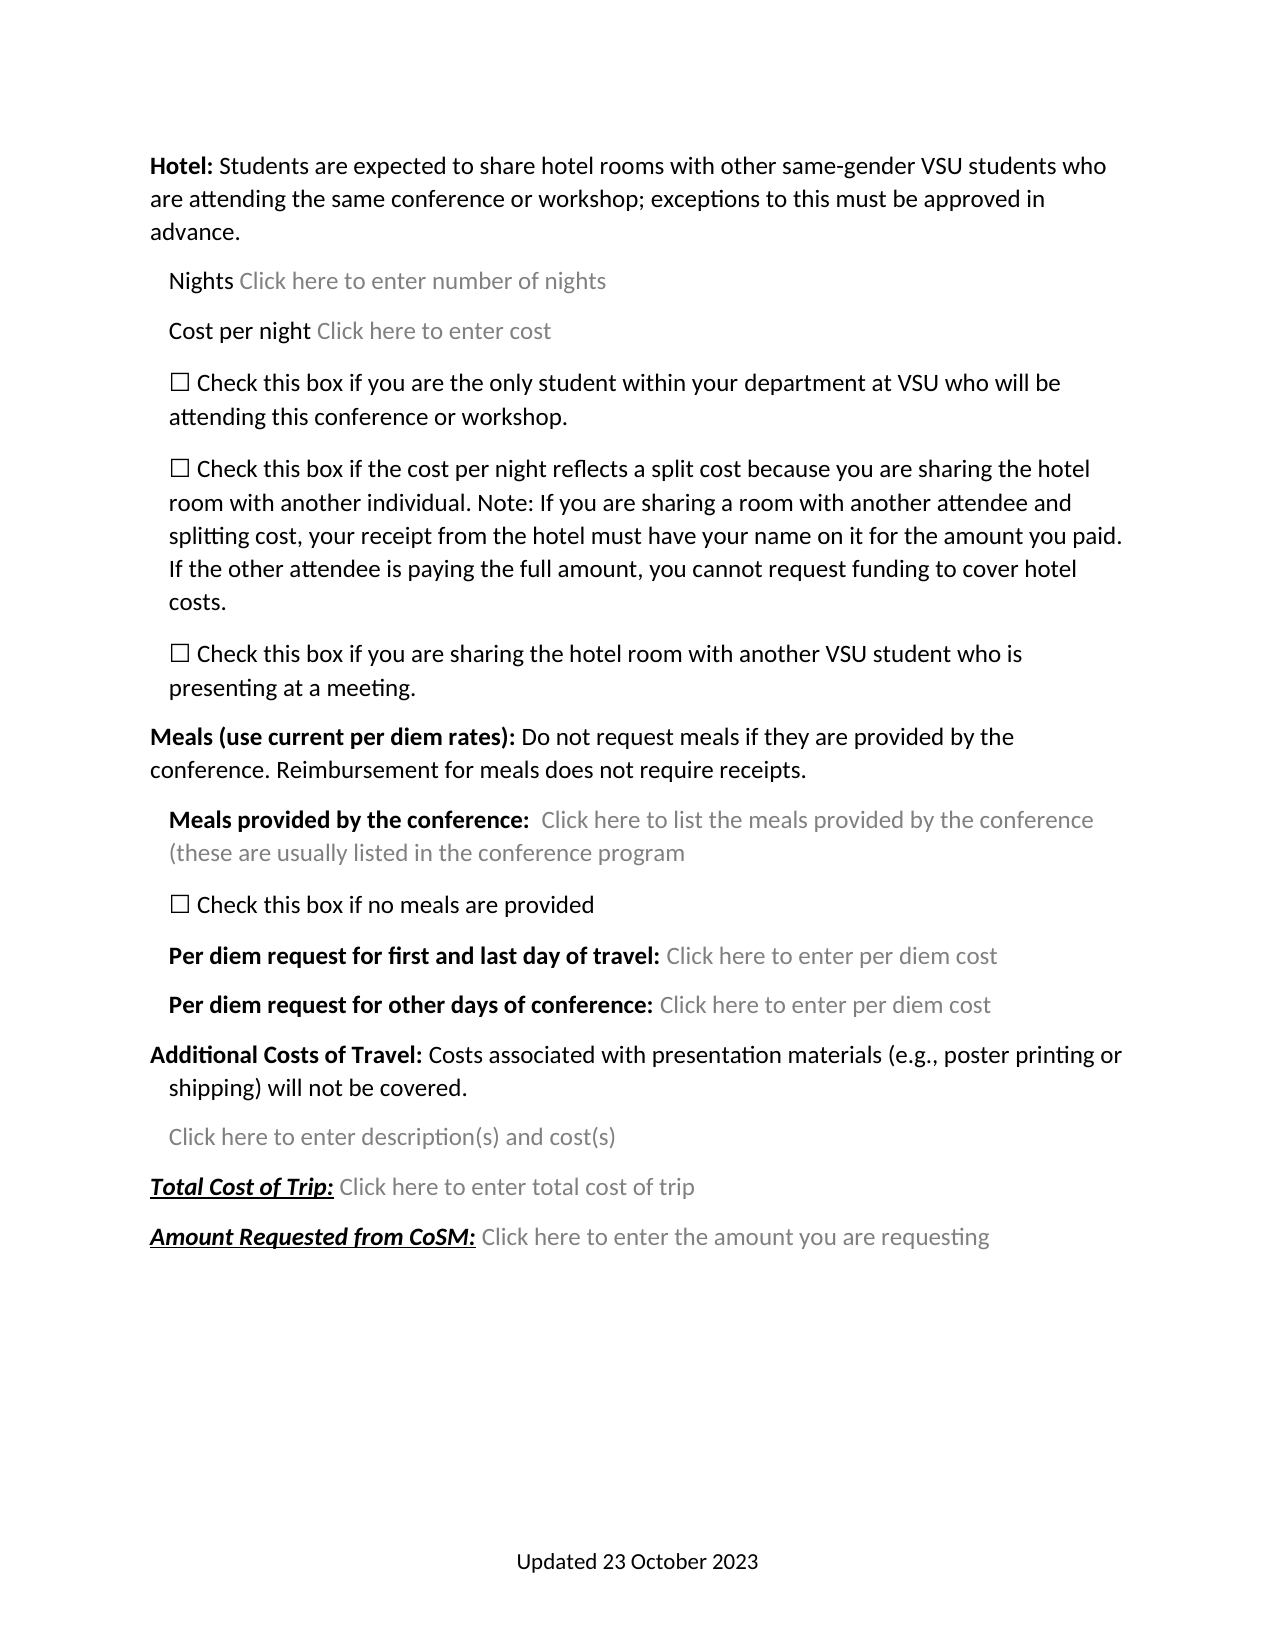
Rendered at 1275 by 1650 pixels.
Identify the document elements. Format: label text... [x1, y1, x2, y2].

text Check this box if the cost per night reflects a split cost because you are sharing the hotel room with another individual. Note: If you are sharing a room with another attendee and splitting cost, your receipt from the hotel must have your name on it for the amount you paid. If the other attendee is paying the full amount, you cannot request funding to cover hotel costs. [150, 451, 1125, 616]
text Per diem request for first and last day of travel: [150, 940, 1125, 970]
text Check this box if no meals are provided [150, 886, 1125, 921]
text Meals (use current per diem rates): Do not request meals if they are provided by the conference. Reimbursement for meals does not require receipts. [150, 721, 1125, 785]
text Total Cost of Trip: [150, 1171, 1125, 1202]
text Cost per night [150, 315, 1125, 346]
text Additional Costs of Travel: Costs associated with presentation materials (e.g., poster printing or shipping) will not be covered. [150, 1039, 1125, 1102]
text Check this box if you are the only student within your department at VSU who will be attending this conference or workshop. [150, 364, 1125, 432]
text Check this box if you are sharing the hotel room with another VSU student who is presenting at a meeting. [150, 635, 1125, 702]
text Amount Requested from CoSM: [150, 1221, 1125, 1251]
text Per diem request for other days of conference: [150, 989, 1125, 1020]
text Nights [150, 265, 1125, 296]
text Meals provided by the conference: [150, 804, 1125, 867]
text Hotel: Students are expected to share hotel rooms with other same-gender VSU students who are attending the same conference or workshop; exceptions to this must be approved in advance. [150, 150, 1125, 246]
